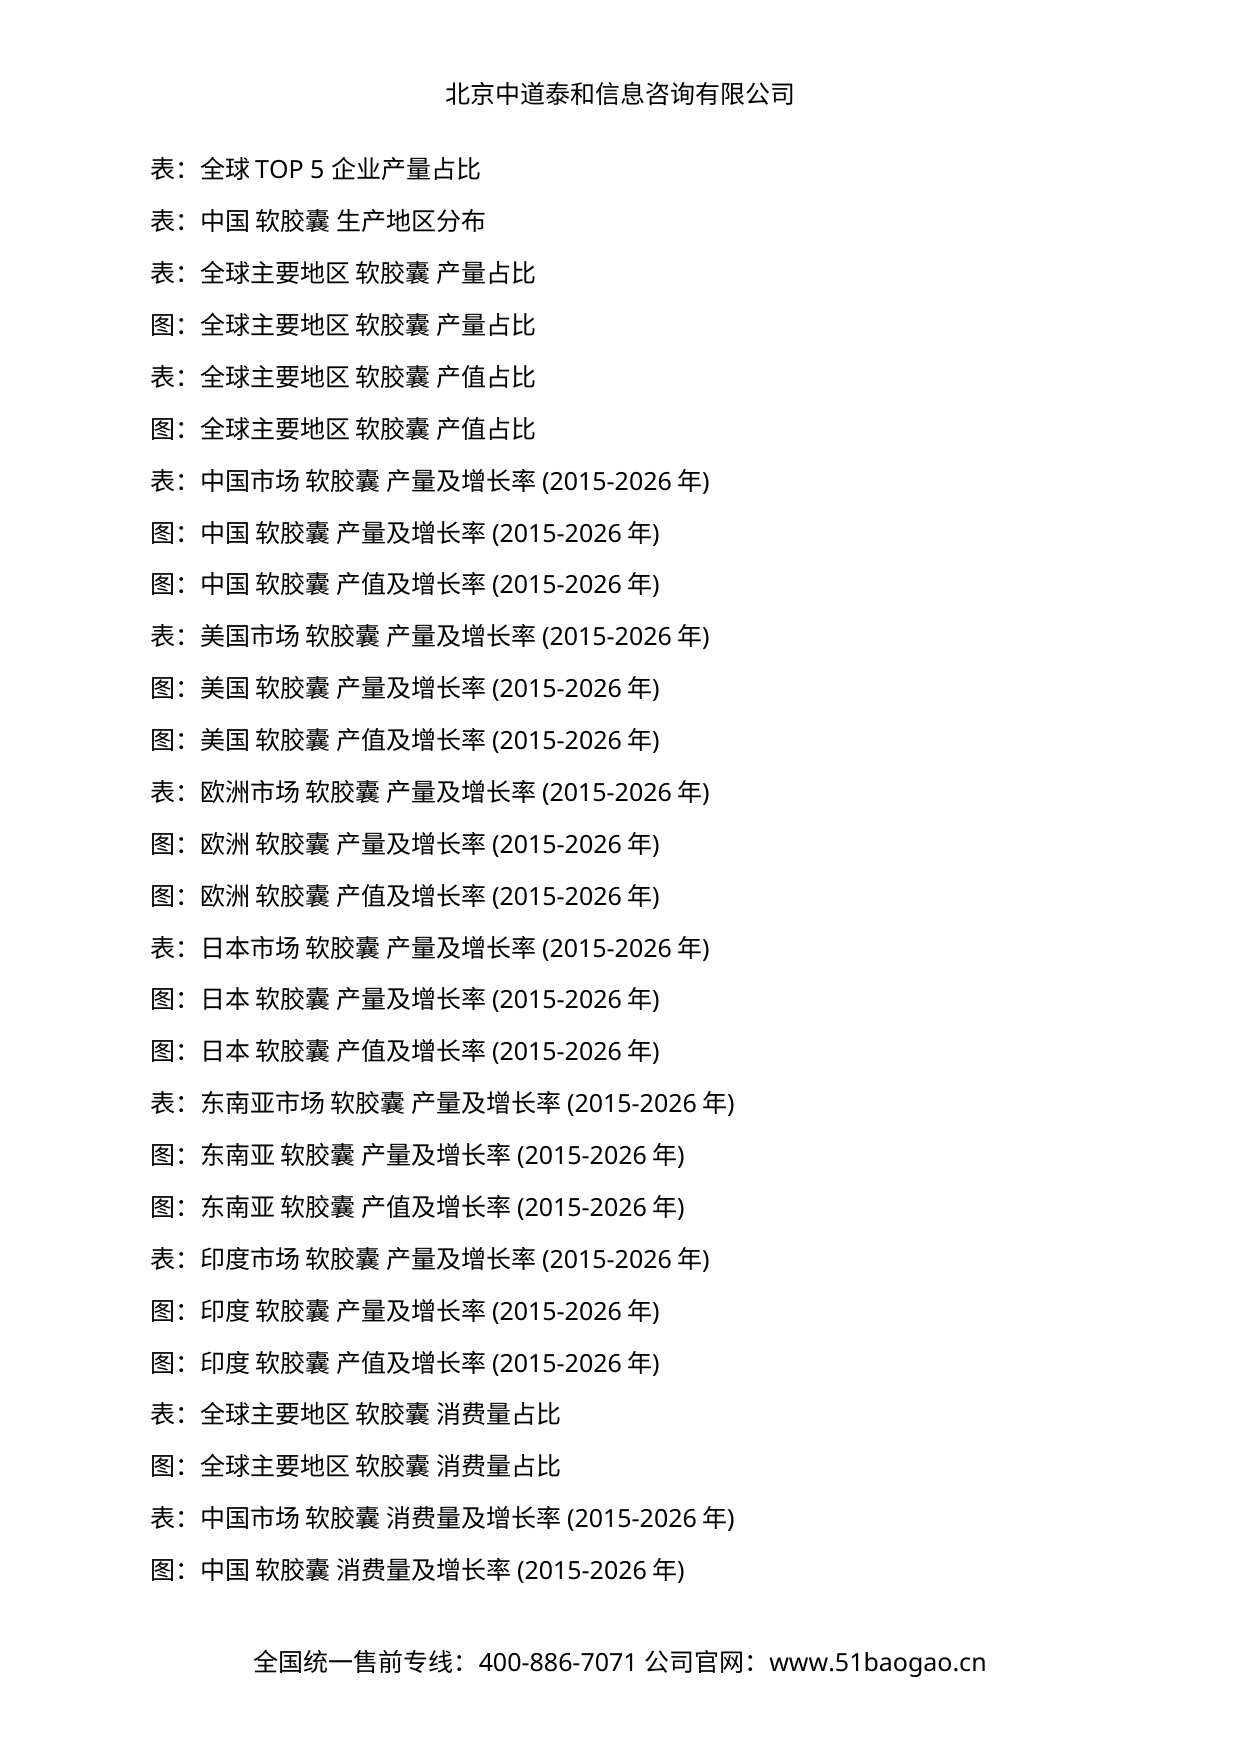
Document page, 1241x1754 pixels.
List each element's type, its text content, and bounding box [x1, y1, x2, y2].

text 图：全球主要地区 软胶囊 消费量占比 [150, 1447, 1090, 1483]
text 表：欧洲市场 软胶囊 产量及增长率 (2015-2026年) [150, 772, 1090, 809]
text 表：中国 软胶囊 生产地区分布 [150, 202, 1090, 238]
text 表：美国市场 软胶囊 产量及增长率 (2015-2026年) [150, 617, 1090, 653]
text 图：欧洲 软胶囊 产量及增长率 (2015-2026年) [150, 824, 1090, 861]
text 表：全球TOP 5 企业产量占比 [150, 150, 1090, 186]
text 图：全球主要地区 软胶囊 产量占比 [150, 306, 1090, 342]
text 图：中国 软胶囊 产量及增长率 (2015-2026年) [150, 513, 1090, 549]
text 表：中国市场 软胶囊 产量及增长率 (2015-2026年) [150, 461, 1090, 497]
text 表：全球主要地区 软胶囊 产量占比 [150, 254, 1090, 290]
text 表：印度市场 软胶囊 产量及增长率 (2015-2026年) [150, 1239, 1090, 1276]
text 图：印度 软胶囊 产值及增长率 (2015-2026年) [150, 1343, 1090, 1379]
text 图：东南亚 软胶囊 产值及增长率 (2015-2026年) [150, 1187, 1090, 1224]
text 图：印度 软胶囊 产量及增长率 (2015-2026年) [150, 1291, 1090, 1327]
text 图：日本 软胶囊 产值及增长率 (2015-2026年) [150, 1032, 1090, 1068]
text 图：全球主要地区 软胶囊 产值占比 [150, 409, 1090, 446]
text 图：美国 软胶囊 产值及增长率 (2015-2026年) [150, 721, 1090, 757]
text 表：日本市场 软胶囊 产量及增长率 (2015-2026年) [150, 928, 1090, 964]
text 表：中国市场 软胶囊 消费量及增长率 (2015-2026年) [150, 1499, 1090, 1535]
text 图：东南亚 软胶囊 产量及增长率 (2015-2026年) [150, 1136, 1090, 1172]
text 图：美国 软胶囊 产量及增长率 (2015-2026年) [150, 669, 1090, 705]
text 图：欧洲 软胶囊 产值及增长率 (2015-2026年) [150, 876, 1090, 912]
text 表：全球主要地区 软胶囊 消费量占比 [150, 1395, 1090, 1431]
text 图：中国 软胶囊 产值及增长率 (2015-2026年) [150, 565, 1090, 601]
text 表：全球主要地区 软胶囊 产值占比 [150, 357, 1090, 394]
text 表：东南亚市场 软胶囊 产量及增长率 (2015-2026年) [150, 1084, 1090, 1120]
text 图：日本 软胶囊 产量及增长率 (2015-2026年) [150, 980, 1090, 1016]
text 图：中国 软胶囊 消费量及增长率 (2015-2026年) [150, 1551, 1090, 1587]
